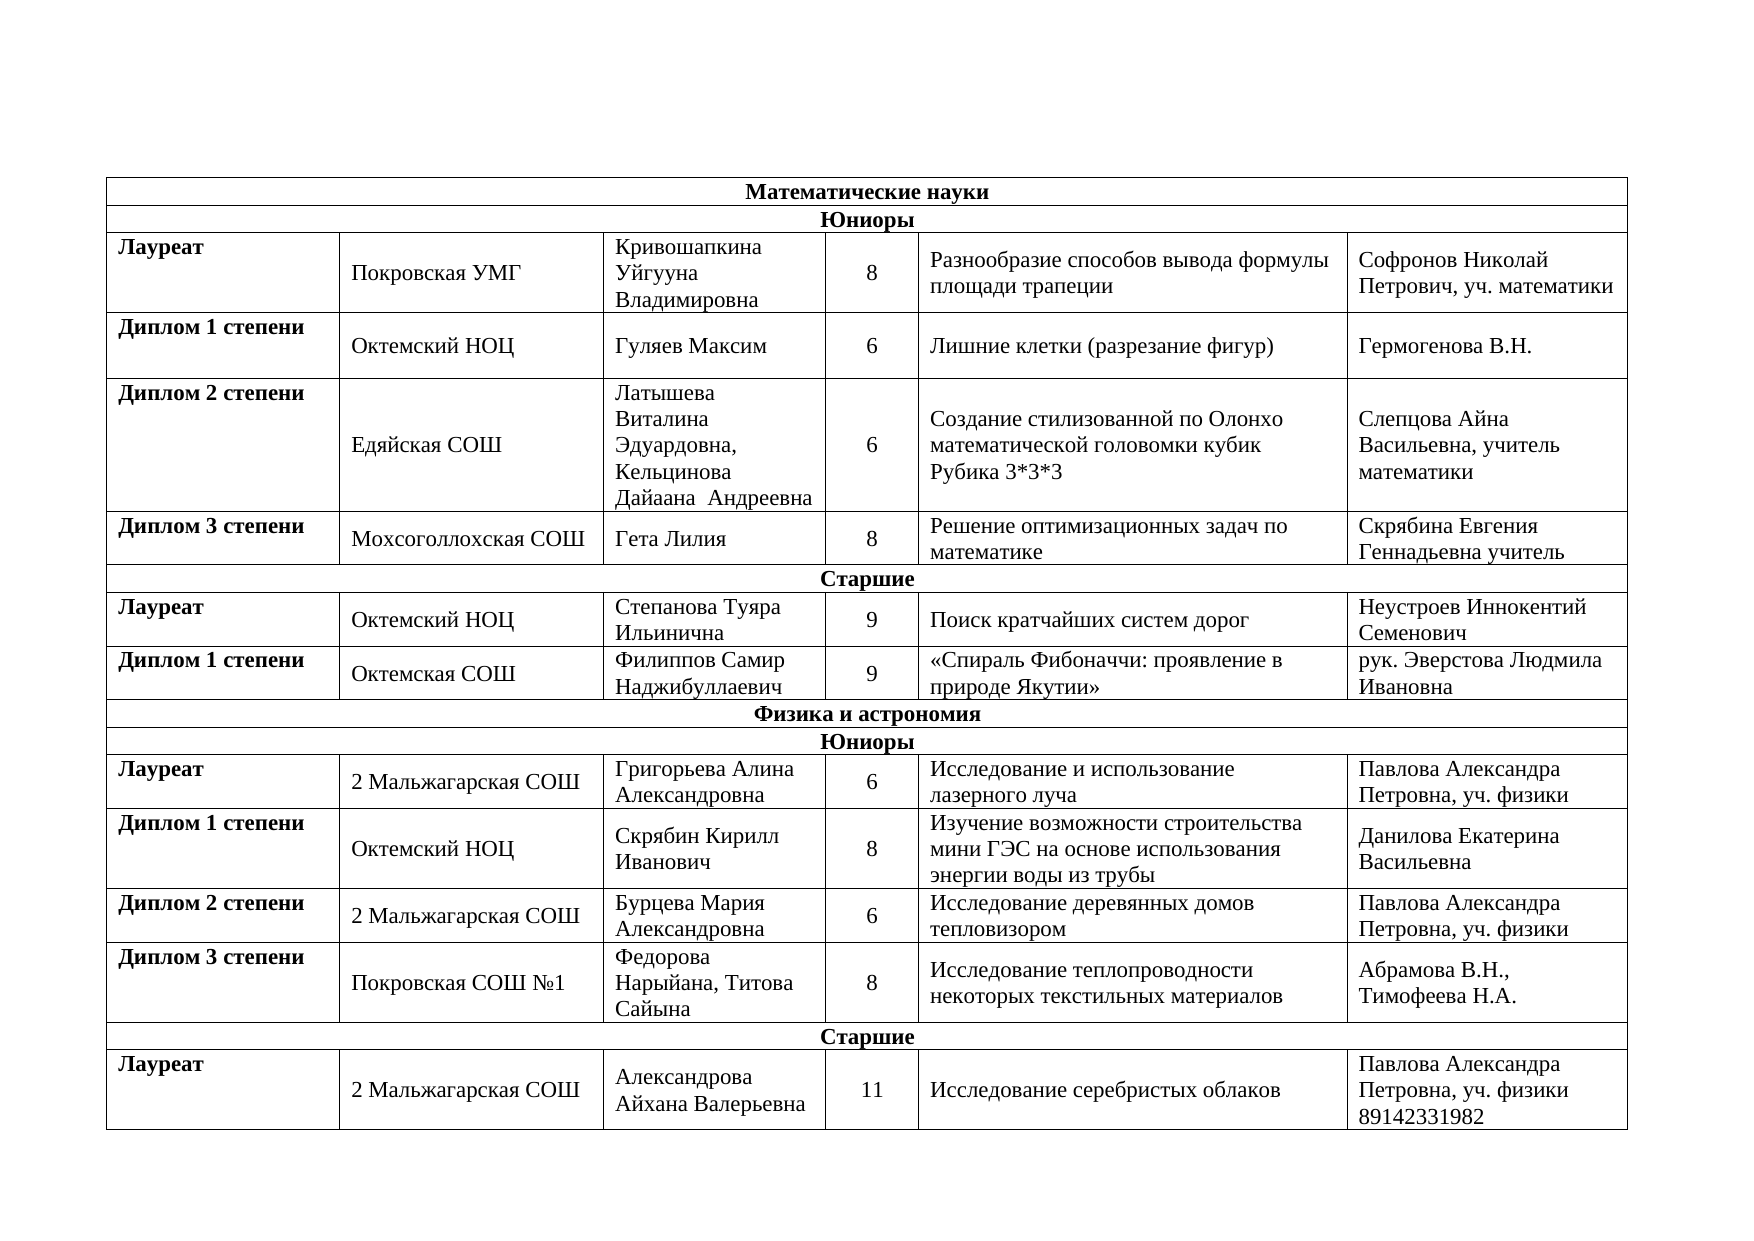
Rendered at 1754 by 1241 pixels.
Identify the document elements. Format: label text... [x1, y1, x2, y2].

table_cell Диплом 2 степени [107, 379, 339, 511]
table_cell 9 [826, 647, 918, 699]
table_cell Октемский НОЦ [340, 809, 603, 888]
table_cell Диплом 1 степени [107, 313, 339, 378]
table_cell 11 [826, 1050, 918, 1129]
table_cell Покровская СОШ №1 [340, 943, 603, 1022]
table_cell Степанова Туяра Ильинична [604, 593, 825, 646]
table_cell Октемская СОШ [340, 647, 603, 699]
table_cell Диплом 3 степени [107, 512, 339, 564]
table_cell Федорова Нарыйана, Титова Сайына [604, 943, 825, 1022]
table_cell 6 [826, 889, 918, 942]
table_cell 9 [826, 593, 918, 646]
table_cell 2 Мальжагарская СОШ [340, 889, 603, 942]
table_cell Диплом 1 степени [107, 647, 339, 699]
table_cell Слепцова Айна Васильевна, учитель математики [1348, 379, 1627, 511]
table_cell Лауреат [107, 593, 339, 646]
table_cell Октемский НОЦ [340, 593, 603, 646]
table_cell Исследование и использование лазерного луча [919, 755, 1347, 808]
table_cell Неустроев Иннокентий Семенович [1348, 593, 1627, 646]
table_cell Исследование серебристых облаков [919, 1050, 1347, 1129]
table_cell Диплом 3 степени [107, 943, 339, 1022]
table_cell Гета Лилия [604, 512, 825, 564]
table_cell Поиск кратчайших систем дорог [919, 593, 1347, 646]
table_cell Кривошапкина Уйгууна Владимировна [604, 233, 825, 312]
table_cell Исследование деревянных домов тепловизором [919, 889, 1347, 942]
table_cell Гуляев Максим [604, 313, 825, 378]
table_cell Павлова Александра Петровна, уч. физики [1348, 889, 1627, 942]
table_cell Разнообразие способов вывода формулы площади трапеции [919, 233, 1347, 312]
table_cell Изучение возможности строительства мини ГЭС на основе использования энергии воды из трубы [919, 809, 1347, 888]
table_cell Исследование теплопроводности некоторых текстильных материалов [919, 943, 1347, 1022]
table_cell Софронов Николай Петрович, уч. математики [1348, 233, 1627, 312]
table_cell Бурцева Мария Александровна [604, 889, 825, 942]
table_cell 8 [826, 943, 918, 1022]
table_cell 6 [826, 313, 918, 378]
table_cell Диплом 2 степени [107, 889, 339, 942]
table_cell Старшие [107, 565, 1627, 592]
table_cell 6 [826, 755, 918, 808]
table_cell Павлова Александра Петровна, уч. физики 89142331982 [1348, 1050, 1627, 1129]
table_cell Мохсоголлохская СОШ [340, 512, 603, 564]
table_cell 8 [826, 233, 918, 312]
table_cell 6 [826, 379, 918, 511]
table_cell Григорьева Алина Александровна [604, 755, 825, 808]
table_cell Скрябин Кирилл Иванович [604, 809, 825, 888]
table_header Математические науки [107, 178, 1627, 204]
table_cell «Спираль Фибоначчи: проявление в природе Якутии» [919, 647, 1347, 699]
table_cell Октемский НОЦ [340, 313, 603, 378]
table_cell Едяйская СОШ [340, 379, 603, 511]
table_cell Филиппов Самир Наджибуллаевич [604, 647, 825, 699]
table_cell Латышева Виталина Эдуардовна, Кельцинова Дайаана Андреевна [604, 379, 825, 511]
table_cell Данилова Екатерина Васильевна [1348, 809, 1627, 888]
table_cell Абрамова В.Н., Тимофеева Н.А. [1348, 943, 1627, 1022]
table_cell 2 Мальжагарская СОШ [340, 755, 603, 808]
table_cell Физика и астрономия [107, 700, 1627, 727]
table_cell Лауреат [107, 755, 339, 808]
table_cell Гермогенова В.Н. [1348, 313, 1627, 378]
table_cell Лауреат [107, 1050, 339, 1129]
table_cell Павлова Александра Петровна, уч. физики [1348, 755, 1627, 808]
table_cell Скрябина Евгения Геннадьевна учитель [1348, 512, 1627, 564]
table_cell 8 [826, 512, 918, 564]
table_cell Юниоры [107, 728, 1627, 754]
table_cell 2 Мальжагарская СОШ [340, 1050, 603, 1129]
table_cell Старшие [107, 1023, 1627, 1049]
table_cell Александрова Айхана Валерьевна [604, 1050, 825, 1129]
table_cell Лишние клетки (разрезание фигур) [919, 313, 1347, 378]
table_cell 8 [826, 809, 918, 888]
table_cell Юниоры [107, 206, 1627, 232]
table_cell Решение оптимизационных задач по математике [919, 512, 1347, 564]
table_cell Диплом 1 степени [107, 809, 339, 888]
table_cell Создание стилизованной по Олонхо математической головомки кубик Рубика 3*3*3 [919, 379, 1347, 511]
table_cell Покровская УМГ [340, 233, 603, 312]
table_cell рук. Эверстова Людмила Ивановна [1348, 647, 1627, 699]
table_cell Лауреат [107, 233, 339, 312]
